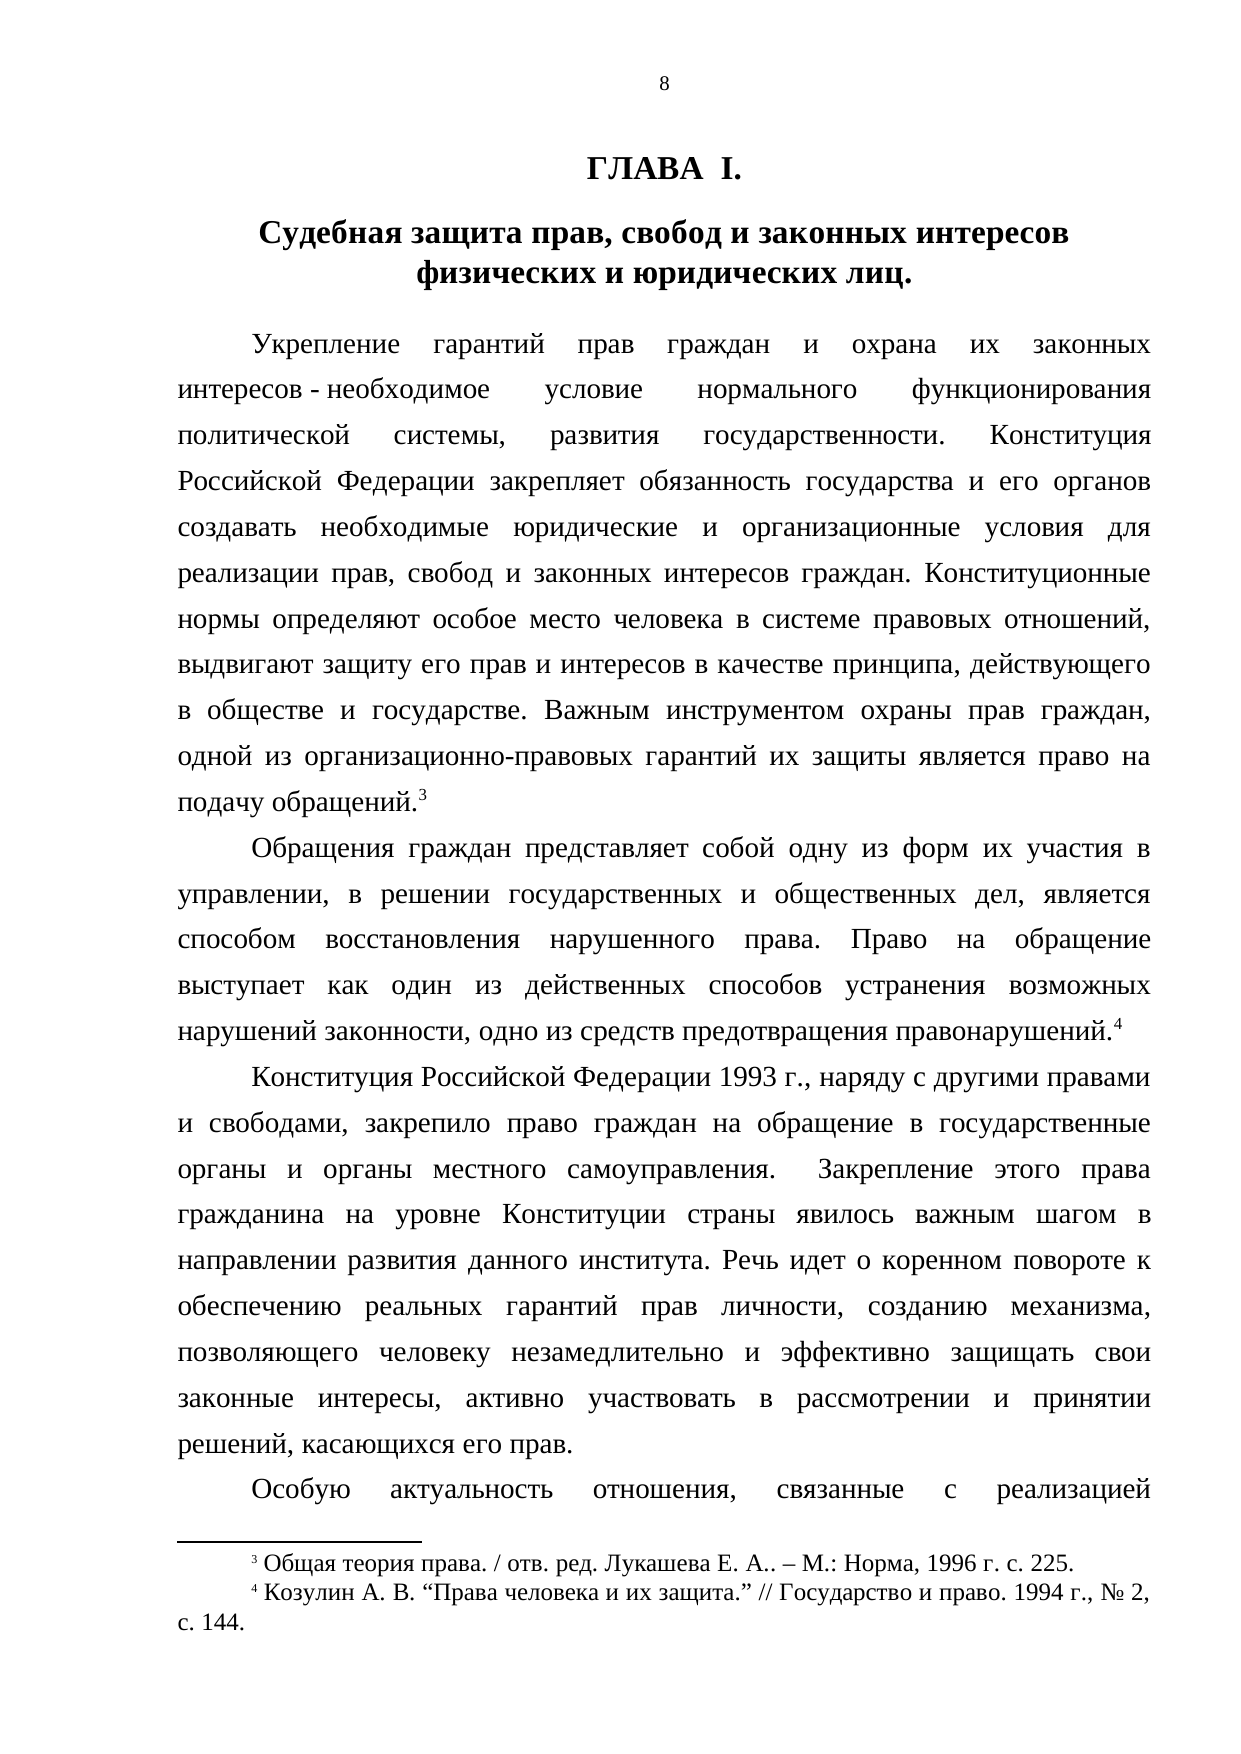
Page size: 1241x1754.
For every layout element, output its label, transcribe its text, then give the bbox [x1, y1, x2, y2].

text Конституция Российской Федерации 1993 г., наряду с другими правами и свободами, закрепило право граждан на обращение в государственные органы и органы местного самоуправления. Закрепление этого права гражданина на уровне Конституции страны явилось важным шагом в направлении развития данного института. Речь идет о коренном повороте к обеспечению реальных гарантий прав личности, созданию механизма, позволяющего человеку незамедлительно и эффективно защищать свои законные интересы, активно участвовать в рассмотрении и принятии решений, касающихся его прав. [177, 1050, 1152, 1462]
text Обращения граждан представляет собой одну из форм их участия в управлении, в решении государственных и общественных дел, является способом восстановления нарушенного права. Право на обращение выступает как один из действенных способов устранения возможных нарушений законности, одно из средств предотвращения правонарушений. [177, 821, 1152, 1050]
text Судебная защита прав, свобод и законных интересов физических и юридических лиц. [177, 212, 1152, 291]
text ГЛАВА I. [177, 148, 1152, 187]
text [177, 1462, 1152, 1508]
text Укрепление гарантий прав граждан и охрана их законных интересов - необходимое условие нормального функционирования политической системы, развития государственности. Конституция Российской Федерации закрепляет обязанность государства и его органов создавать необходимые юридические и организационные условия для реализации прав, свобод и законных интересов граждан. Конституционные нормы определяют особое место человека в системе правовых отношений, выдвигают защиту его прав и интересов в качестве принципа, действующего в обществе и государстве. Важным инструментом охраны прав граждан, одной из организационно-правовых гарантий их защиты является право на подачу обращений. [177, 316, 1152, 821]
